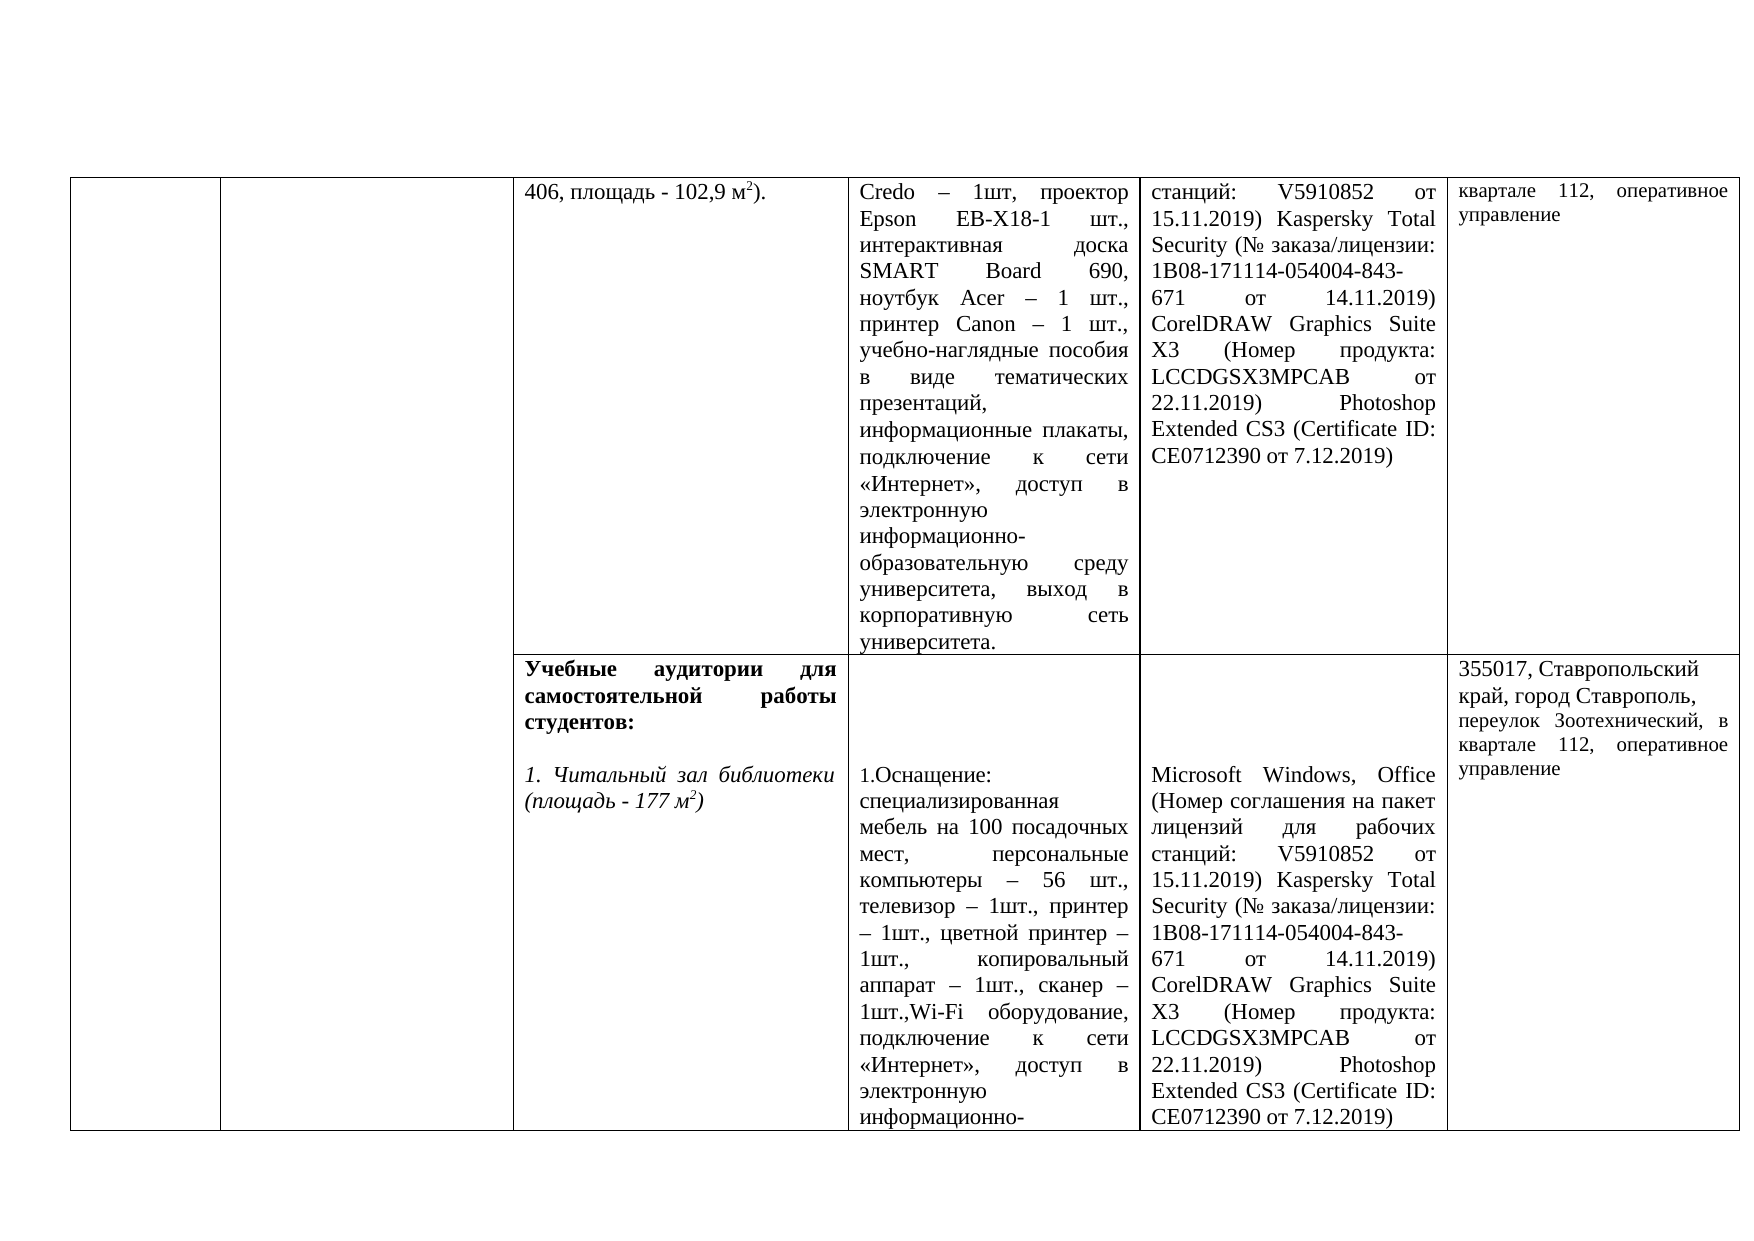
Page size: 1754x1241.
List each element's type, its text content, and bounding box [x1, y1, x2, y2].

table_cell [1448, 655, 1739, 1130]
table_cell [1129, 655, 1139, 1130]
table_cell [1141, 178, 1447, 654]
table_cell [514, 655, 848, 1130]
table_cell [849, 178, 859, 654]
table_cell Учебная аудитория для проведения занятий семинарского типа (ауд. № 406, площадь - 102,9 м2). [514, 178, 848, 654]
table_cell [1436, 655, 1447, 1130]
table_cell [1448, 178, 1739, 654]
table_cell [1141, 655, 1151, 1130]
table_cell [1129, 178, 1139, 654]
